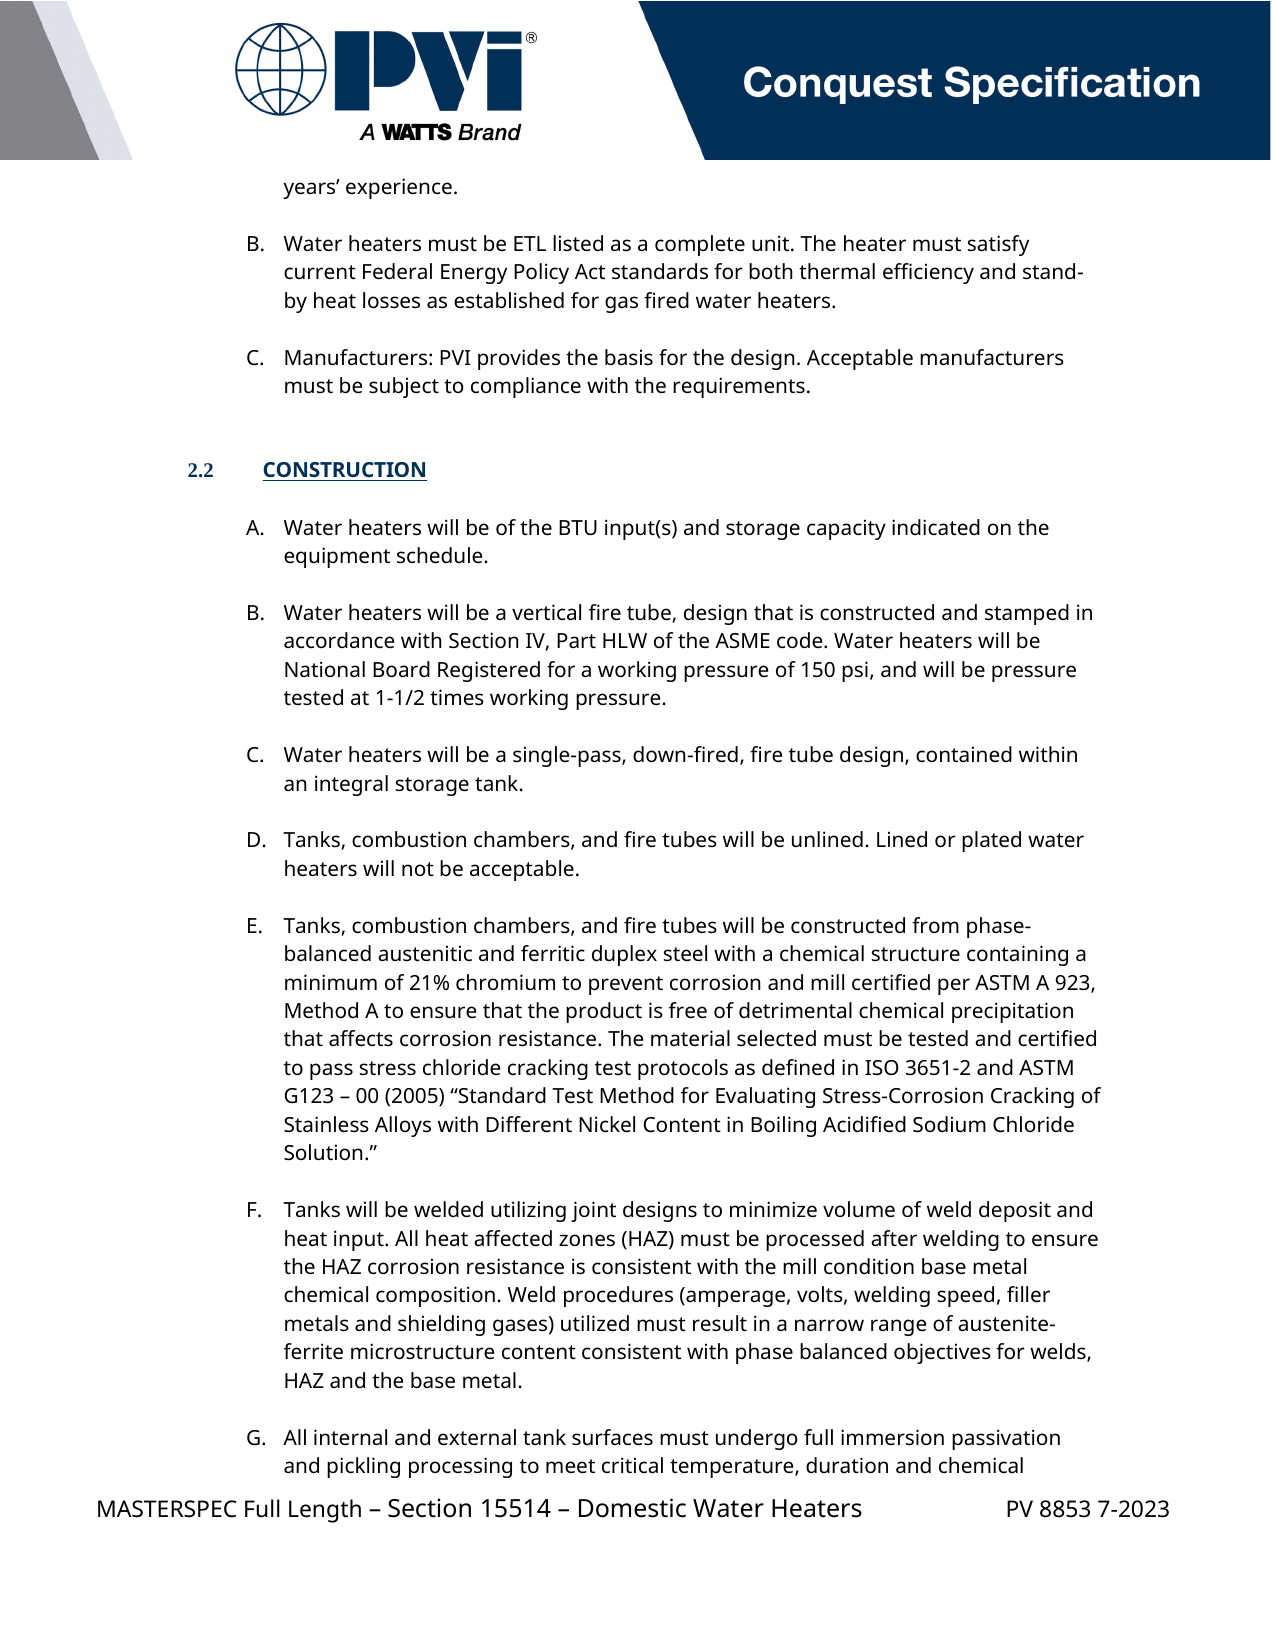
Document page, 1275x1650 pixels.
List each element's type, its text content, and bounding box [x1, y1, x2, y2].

list Tanks, combustion chambers, and fire tubes will be unlined. Lined or plated water heaters will not be acceptable. [246, 826, 1102, 882]
list Water heaters must be ETL listed as a complete unit. The heater must satisfy current Federal Energy Policy Act standards for both thermal efficiency and stand-by heat losses as established for gas fired water heaters. [246, 229, 1102, 314]
list Water heaters will be a vertical fire tube, design that is constructed and stamped in accordance with Section IV, Part HLW of the ASME code. Water heaters will be National Board Registered for a working pressure of 150 psi, and will be pressure tested at 1-1/2 times working pressure. [246, 598, 1102, 712]
list Water heaters will be of the BTU input(s) and storage capacity indicated on the equipment schedule. [246, 513, 1102, 569]
list Tanks, combustion chambers, and fire tubes will be constructed from phase-balanced austenitic and ferritic duplex steel with a chemical structure containing a minimum of 21% chromium to prevent corrosion and mill certified per ASTM A 923, Method A to ensure that the product is free of detrimental chemical precipitation that affects corrosion resistance. The material selected must be tested and certified to pass stress chloride cracking test protocols as defined in ISO 3651-2 and ASTM G123 – 00 (2005) “Standard Test Method for Evaluating Stress-Corrosion Cracking of Stainless Alloys with Different Nickel Content in Boiling Acidified Sodium Chloride Solution.” [246, 911, 1102, 1167]
list Water heaters will be a single-pass, down-fired, fire tube design, contained within an integral storage tank. [246, 740, 1102, 797]
list Tanks will be welded utilizing joint designs to minimize volume of weld deposit and heat input. All heat affected zones (HAZ) must be processed after welding to ensure the HAZ corrosion resistance is consistent with the mill condition base metal chemical composition. Weld procedures (amperage, volts, welding speed, filler metals and shielding gases) utilized must result in a narrow range of austenite-ferrite microstructure content consistent with phase balanced objectives for welds, HAZ and the base metal. [246, 1195, 1102, 1394]
list Manufacturers: PVI provides the basis for the design. Acceptable manufacturers must be subject to compliance with the requirements. [246, 343, 1102, 426]
picture [0, 1, 1271, 160]
subtitle CONSTRUCTION [187, 456, 1102, 484]
